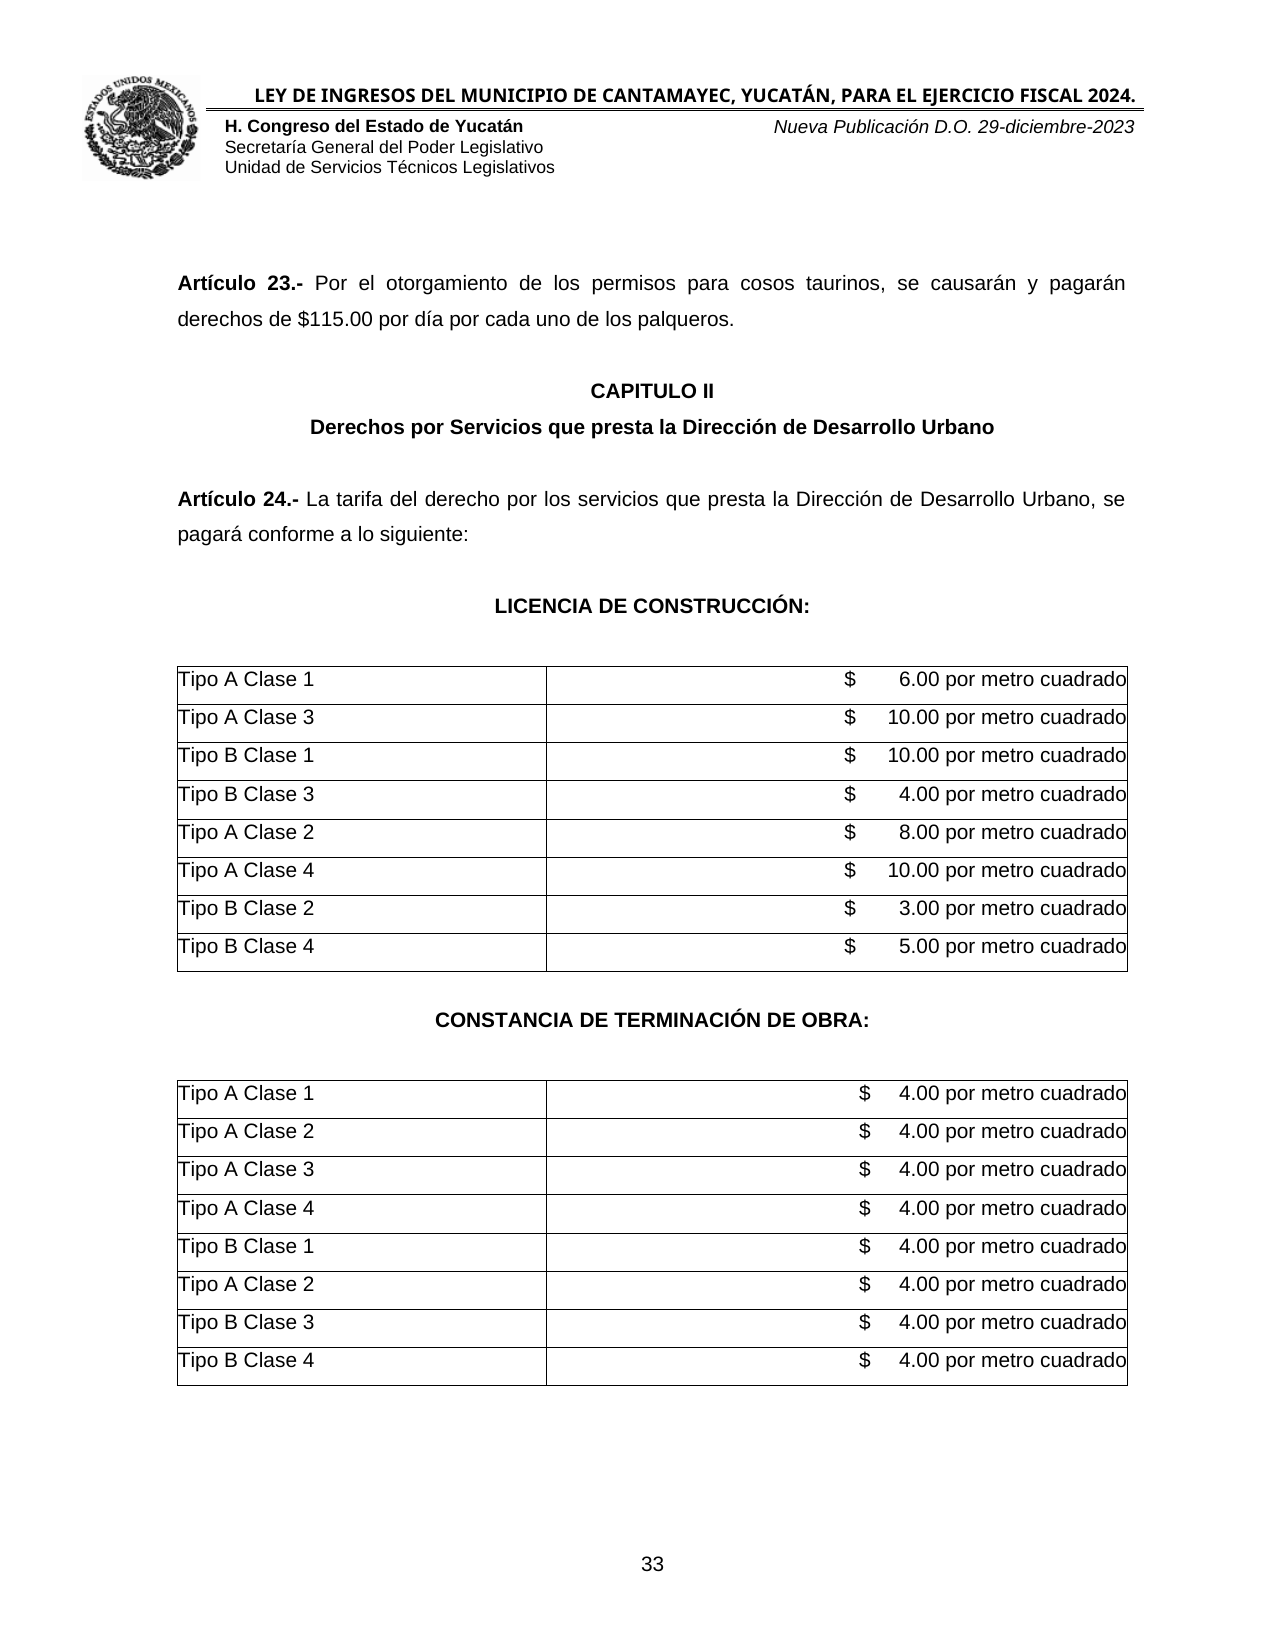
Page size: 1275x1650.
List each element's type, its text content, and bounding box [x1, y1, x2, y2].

table_cell Tipo A Clase 2 [178, 820, 546, 857]
table_cell Tipo B Clase 3 [178, 1310, 546, 1347]
table_cell $ [547, 1119, 871, 1156]
table_cell 8.00 por metro cuadrado [856, 820, 1127, 857]
table_header $ [547, 667, 856, 704]
table_cell 4.00 por metro cuadrado [871, 1234, 1127, 1271]
table_cell $ [547, 1272, 871, 1309]
table_header Tipo A Clase 1 [178, 667, 546, 704]
table_cell 4.00 por metro cuadrado [871, 1348, 1127, 1385]
table_cell $ [547, 781, 856, 818]
table_cell $ [547, 1157, 871, 1194]
table_cell 4.00 por metro cuadrado [871, 1272, 1127, 1309]
text CAPITULO II [177, 378, 1127, 402]
table_cell $ [547, 1234, 871, 1271]
table_header 6.00 por metro cuadrado [856, 667, 1127, 704]
table_cell Tipo B Clase 2 [178, 896, 546, 933]
text Artículo 24.- La tarifa del derecho por los servicios que presta la Dirección de Desarrollo Urbano, se pagará conforme a lo siguiente: [177, 486, 1127, 546]
table_cell $ [547, 934, 856, 971]
table_cell Tipo A Clase 2 [178, 1119, 546, 1156]
table_cell 4.00 por metro cuadrado [871, 1195, 1127, 1232]
table_cell Tipo B Clase 3 [178, 781, 546, 818]
table_cell 4.00 por metro cuadrado [856, 781, 1127, 818]
table_header 4.00 por metro cuadrado [871, 1081, 1127, 1118]
table_cell 4.00 por metro cuadrado [871, 1119, 1127, 1156]
table_cell $ [547, 743, 856, 780]
table_cell $ [547, 1195, 871, 1232]
table_cell Tipo A Clase 4 [178, 1195, 546, 1232]
table_cell $ [547, 1348, 871, 1385]
table_cell Tipo A Clase 3 [178, 705, 546, 742]
table_cell 3.00 por metro cuadrado [856, 896, 1127, 933]
table_cell Tipo B Clase 1 [178, 743, 546, 780]
table_cell Tipo A Clase 2 [178, 1272, 546, 1309]
text Derechos por Servicios que presta la Dirección de Desarrollo Urbano [177, 414, 1127, 438]
table_cell 4.00 por metro cuadrado [871, 1310, 1127, 1347]
table_cell Tipo B Clase 4 [178, 1348, 546, 1385]
table_header Tipo A Clase 1 [178, 1081, 546, 1118]
text LICENCIA DE CONSTRUCCIÓN: [177, 594, 1127, 618]
table_cell 5.00 por metro cuadrado [856, 934, 1127, 971]
table_cell Tipo B Clase 1 [178, 1234, 546, 1271]
table_cell $ [547, 896, 856, 933]
text CONSTANCIA DE TERMINACIÓN DE OBRA: [177, 1008, 1127, 1032]
table_cell $ [547, 705, 856, 742]
table_cell 10.00 por metro cuadrado [856, 705, 1127, 742]
table_cell Tipo B Clase 4 [178, 934, 546, 971]
table_cell $ [547, 820, 856, 857]
table_cell Tipo A Clase 3 [178, 1157, 546, 1194]
table_cell 10.00 por metro cuadrado [856, 858, 1127, 895]
table_cell 10.00 por metro cuadrado [856, 743, 1127, 780]
table_cell $ [547, 858, 856, 895]
table_cell $ [547, 1310, 871, 1347]
table_cell 4.00 por metro cuadrado [871, 1157, 1127, 1194]
table_cell Tipo A Clase 4 [178, 858, 546, 895]
text Artículo 23.- Por el otorgamiento de los permisos para cosos taurinos, se causarán y pagarán derechos de $115.00 por día por cada uno de los palqueros. [177, 271, 1127, 331]
table_header $ [547, 1081, 871, 1118]
